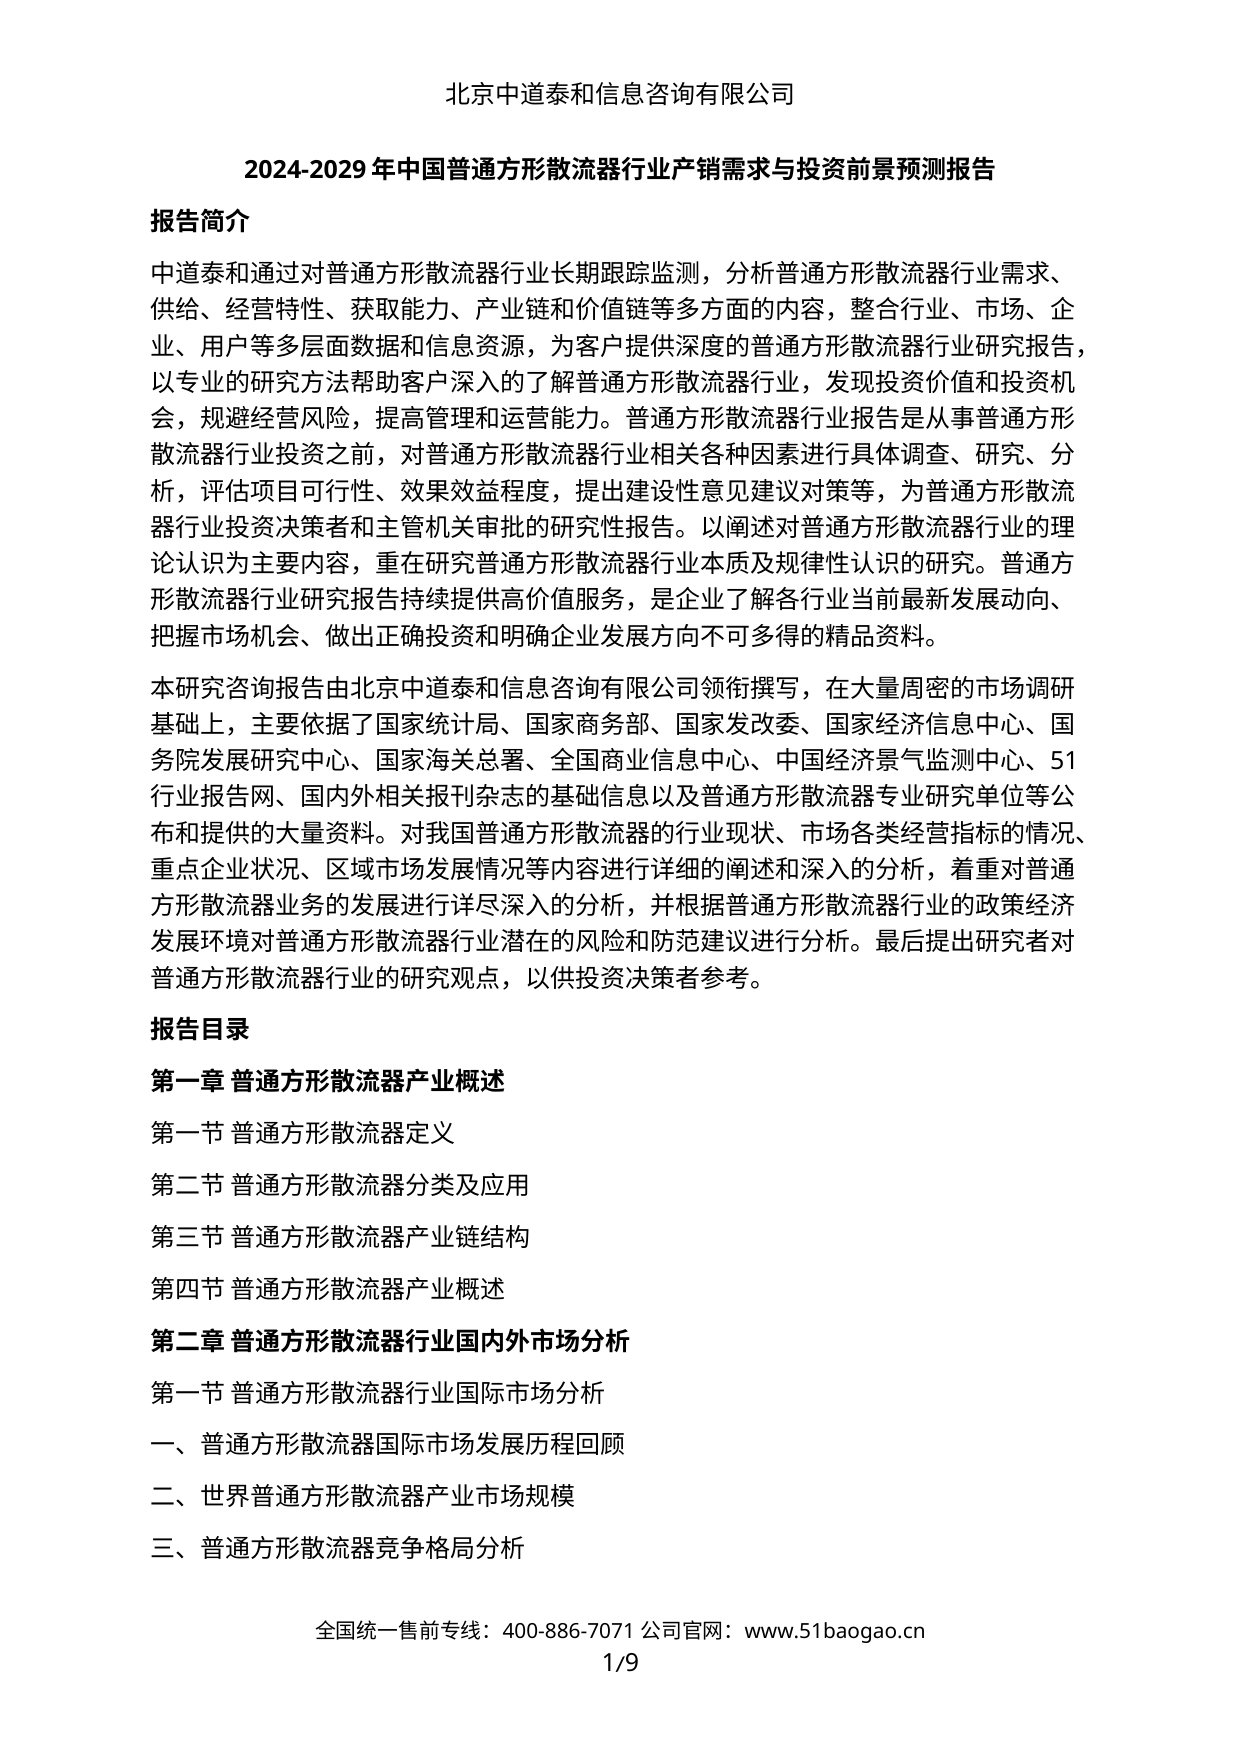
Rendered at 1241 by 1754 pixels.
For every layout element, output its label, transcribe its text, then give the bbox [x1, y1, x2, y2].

text 第二节 普通方形散流器分类及应用 [150, 1166, 1090, 1202]
text 一、普通方形散流器国际市场发展历程回顾 [150, 1425, 1090, 1461]
text 三、普通方形散流器竞争格局分析 [150, 1529, 1090, 1565]
text 第一章 普通方形散流器产业概述 [150, 1062, 1090, 1098]
text 报告简介 [150, 202, 1090, 238]
text 第一节 普通方形散流器定义 [150, 1114, 1090, 1150]
text 报告目录 [150, 1010, 1090, 1046]
text 第四节 普通方形散流器产业概述 [150, 1269, 1090, 1306]
text 第二章 普通方形散流器行业国内外市场分析 [150, 1321, 1090, 1357]
text 二、世界普通方形散流器产业市场规模 [150, 1477, 1090, 1513]
text 第一节 普通方形散流器行业国际市场分析 [150, 1373, 1090, 1409]
text 本研究咨询报告由北京中道泰和信息咨询有限公司领衔撰写，在大量周密的市场调研基础上，主要依据了国家统计局、国家商务部、国家发改委、国家经济信息中心、国务院发展研究中心、国家海关总署、全国商业信息中心、中国经济景气监测中心、51行业报告网、国内外相关报刊杂志的基础信息以及普通方形散流器专业研究单位等公布和提供的大量资料。对我国普通方形散流器的行业现状、市场各类经营指标的情况、重点企业状况、区域市场发展情况等内容进行详细的阐述和深入的分析，着重对普通方形散流器业务的发展进行详尽深入的分析，并根据普通方形散流器行业的政策经济发展环境对普通方形散流器行业潜在的风险和防范建议进行分析。最后提出研究者对普通方形散流器行业的研究观点，以供投资决策者参考。 [150, 668, 1090, 994]
text 中道泰和通过对普通方形散流器行业长期跟踪监测，分析普通方形散流器行业需求、供给、经营特性、获取能力、产业链和价值链等多方面的内容，整合行业、市场、企业、用户等多层面数据和信息资源，为客户提供深度的普通方形散流器行业研究报告，以专业的研究方法帮助客户深入的了解普通方形散流器行业，发现投资价值和投资机会，规避经营风险，提高管理和运营能力。普通方形散流器行业报告是从事普通方形散流器行业投资之前，对普通方形散流器行业相关各种因素进行具体调查、研究、分析，评估项目可行性、效果效益程度，提出建设性意见建议对策等，为普通方形散流器行业投资决策者和主管机关审批的研究性报告。以阐述对普通方形散流器行业的理论认识为主要内容，重在研究普通方形散流器行业本质及规律性认识的研究。普通方形散流器行业研究报告持续提供高价值服务，是企业了解各行业当前最新发展动向、把握市场机会、做出正确投资和明确企业发展方向不可多得的精品资料。 [150, 254, 1090, 652]
text 2024-2029年中国普通方形散流器行业产销需求与投资前景预测报告 [150, 150, 1090, 186]
text 第三节 普通方形散流器产业链结构 [150, 1217, 1090, 1254]
